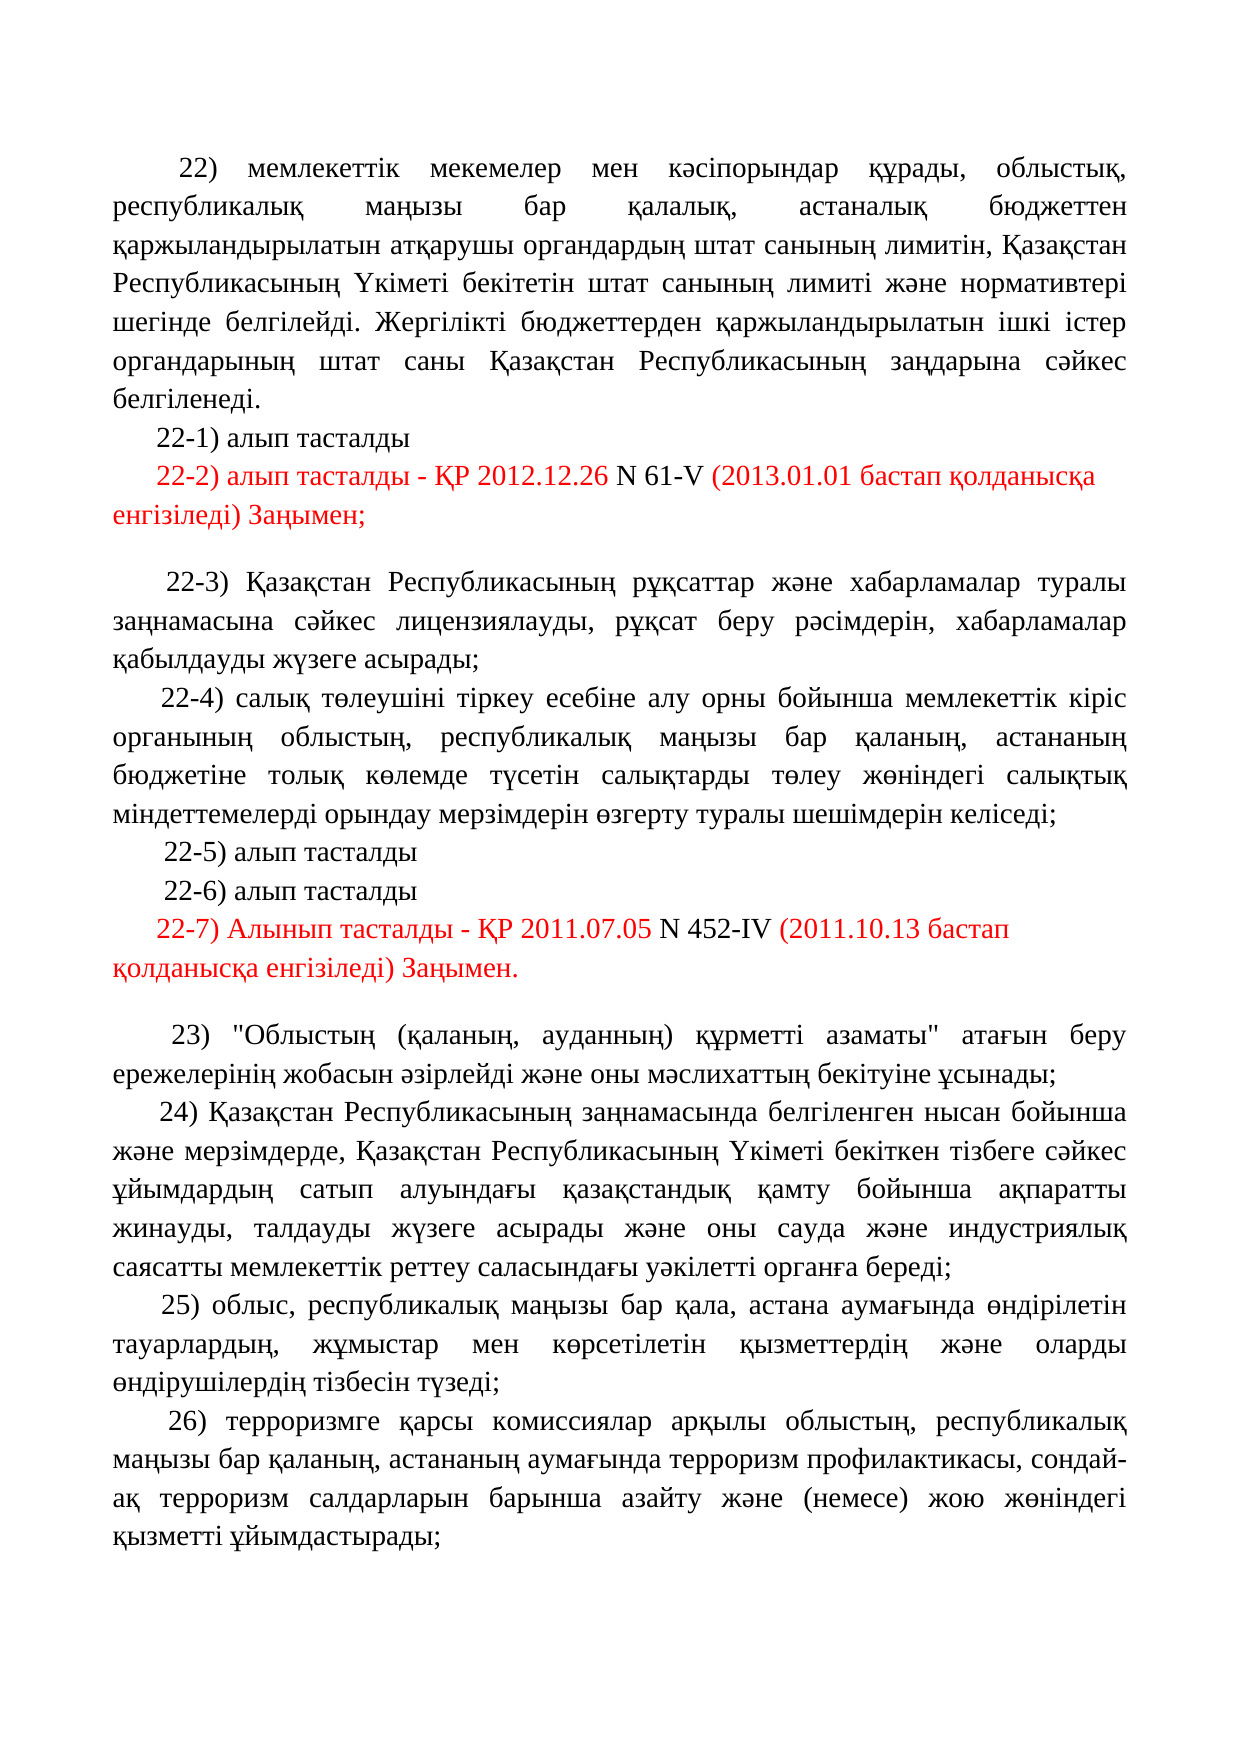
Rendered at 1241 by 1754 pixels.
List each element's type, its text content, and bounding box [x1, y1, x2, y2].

text 22-4) салық төлеушіні тіркеу есебіне алу орны бойынша мемлекеттік кіріс органының облыстың, республикалық маңызы бар қаланың, астананың бюджетіне толық көлемде түсетін салықтарды төлеу жөніндегі салықтық міндеттемелерді орындау мерзімдерін өзгерту туралы шешімдерін келіседі; [112, 680, 1128, 829]
text 22-5) алып тасталды [112, 834, 1128, 868]
text 22-3) Қазақстан Республикасының рұқсаттар және хабарламалар туралы заңнамасына сәйкес лицензиялауды, рұқсат беру рәсімдерін, хабарламалар қабылдауды жүзеге асырады; [112, 564, 1128, 675]
text 25) облыс, республикалық маңызы бар қала, астана аумағында өндірілетін тауарлардың, жұмыстар мен көрсетілетін қызметтердің және оларды өндірушілердің тізбесін түзеді; [112, 1287, 1128, 1398]
text 22) мемлекеттiк мекемелер мен кәсiпорындар құрады, облыстық, республикалық маңызы бар қалалық, астаналық бюджеттен қаржыландырылатын атқарушы органдардың штат санының лимитiн, Қазақстан Республикасының Үкіметі бекітетін штат санының лимиті және нормативтері шегінде белгiлейдi. Жергiлiктi бюджеттерден қаржыландырылатын iшкi iстер органдарының штат саны Қазақстан Республикасының заңдарына сәйкес белгiленедi. [112, 150, 1128, 415]
text 23) "Облыстың (қаланың, ауданның) құрметті азаматы" атағын беру ережелерінің жобасын әзірлейді және оны мәслихаттың бекітуіне ұсынады; [112, 1017, 1128, 1089]
text 22-7) Алынып тасталды - ҚР 2011.07.05 N 452-IV (2011.10.13 бастап қолданысқа енгізіледі) Заңымен. [112, 911, 1128, 1014]
text 26) терроризмге қарсы комиссиялар арқылы облыстың, республикалық маңызы бар қаланың, астананың аумағында терроризм профилактикасы, сондай-ақ терроризм салдарларын барынша азайту және (немесе) жою жөніндегі қызметті ұйымдастырады; [112, 1403, 1128, 1552]
text 22-2) алып тасталды - ҚР 2012.12.26 N 61-V (2013.01.01 бастап қолданысқа енгізіледі) Заңымен; [112, 458, 1128, 561]
text 24) Қазақстан Республикасының заңнамасында белгіленген нысан бойынша және мерзімдерде, Қазақстан Республикасының Үкіметі бекіткен тізбеге сәйкес ұйымдардың сатып алуындағы қазақстандық қамту бойынша ақпаратты жинауды, талдауды жүзеге асырады және оны сауда және индустриялық саясатты мемлекеттік реттеу саласындағы уәкілетті органға береді; [112, 1094, 1128, 1282]
text 22-6) алып тасталды [112, 873, 1128, 906]
text 22-1) алып тасталды [112, 420, 1128, 453]
